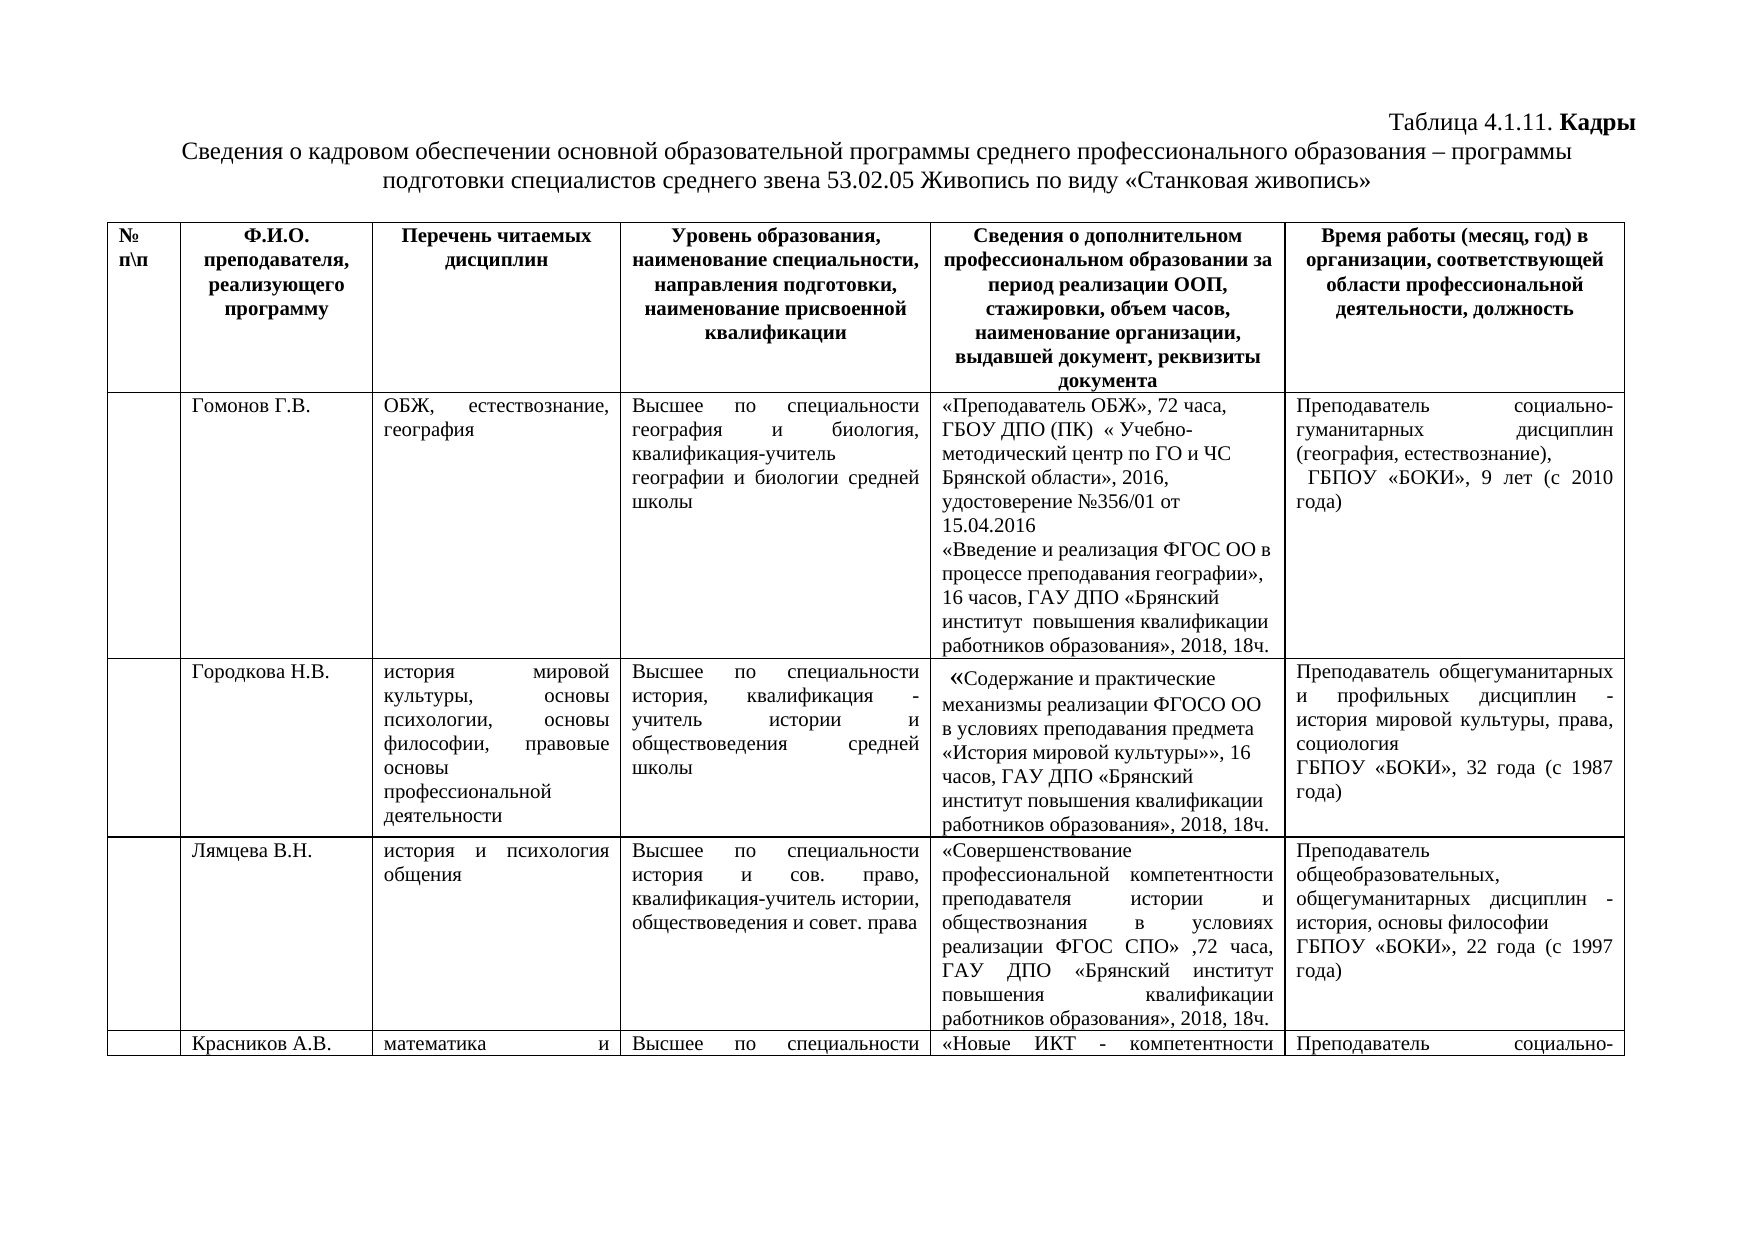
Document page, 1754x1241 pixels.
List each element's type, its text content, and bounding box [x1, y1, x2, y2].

table_header Перечень читаемых дисциплин [373, 223, 620, 392]
table_cell «Преподаватель ОБЖ», 72 часа, ГБОУ ДПО (ПК) « Учебно-методический центр по ГО и ЧС Брянской области», 2016, удостоверение №356/01 от 15.04.2016 «Введение и реализация ФГОС ОО в процессе преподавания географии», 16 часов, ГАУ ДПО «Брянский институт повышения квалификации работников образования», 2018, 18ч. [931, 393, 1284, 657]
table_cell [621, 1031, 930, 1055]
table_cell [1286, 1031, 1624, 1055]
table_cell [931, 1031, 1284, 1055]
table_cell Высшее по специальности история, квалификация - учитель истории и обществоведения средней школы [621, 659, 930, 836]
table_cell Преподаватель общеобразовательных, общегуманитарных дисциплин - история, основы философии ГБПОУ «БОКИ», 22 года (с 1997 года) [1286, 838, 1624, 1030]
table_cell Высшее по специальности история и сов. право, квалификация-учитель истории, обществоведения и совет. права [621, 838, 930, 1030]
table_header Уровень образования, наименование специальности, направления подготовки, наименование присвоенной квалификации [621, 223, 930, 392]
table_cell «Совершенствование профессиональной компетентности преподавателя истории и обществознания в условиях реализации ФГОС СПО» ,72 часа, ГАУ ДПО «Брянский институт повышения квалификации работников образования», 2018, 18ч. [931, 838, 1284, 1030]
table_header Время работы (месяц, год) в организации, соответствующей области профессиональной деятельности, должность [1286, 223, 1624, 392]
table_cell [108, 393, 180, 657]
table_cell Городкова Н.В. [181, 659, 372, 836]
table_cell Красников А.В. [181, 1031, 372, 1055]
table_header Сведения о дополнительном профессиональном образовании за период реализации ООП, стажировки, объем часов, наименование организации, выдавшей документ, реквизиты документа [931, 223, 1284, 392]
table_cell история мировой культуры, основы психологии, основы философии, правовые основы профессиональной деятельности [373, 659, 620, 836]
table_cell ОБЖ, естествознание, география [373, 393, 620, 657]
table_cell [108, 659, 180, 836]
table_header Ф.И.О. преподавателя, реализующего программу [181, 223, 372, 392]
text Таблица 4.1.11. Кадры [118, 107, 1636, 136]
table_cell [108, 1031, 180, 1055]
text Сведения о кадровом обеспечении основной образовательной программы среднего профессионального образования – программы подготовки специалистов среднего звена 53.02.05 Живопись по виду «Станковая живопись» [118, 136, 1636, 193]
table_cell «Содержание и практические механизмы реализации ФГОСО ОО в условиях преподавания предмета «История мировой культуры»», 16 часов, ГАУ ДПО «Брянский институт повышения квалификации работников образования», 2018, 18ч. [931, 659, 1284, 836]
table_cell [108, 838, 180, 1030]
table_cell Лямцева В.Н. [181, 838, 372, 1030]
table_cell Высшее по специальности география и биология, квалификация-учитель географии и биологии средней школы [621, 393, 930, 657]
table_cell Гомонов Г.В. [181, 393, 372, 657]
table_cell история и психология общения [373, 838, 620, 1030]
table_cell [373, 1031, 620, 1055]
table_cell Преподаватель общегуманитарных и профильных дисциплин - история мировой культуры, права, социология ГБПОУ «БОКИ», 32 года (с 1987 года) [1286, 659, 1624, 836]
table_header № п\п [108, 223, 180, 392]
table_cell Преподаватель социально-гуманитарных дисциплин (география, естествознание), ГБПОУ «БОКИ», 9 лет (с 2010 года) [1286, 393, 1624, 657]
